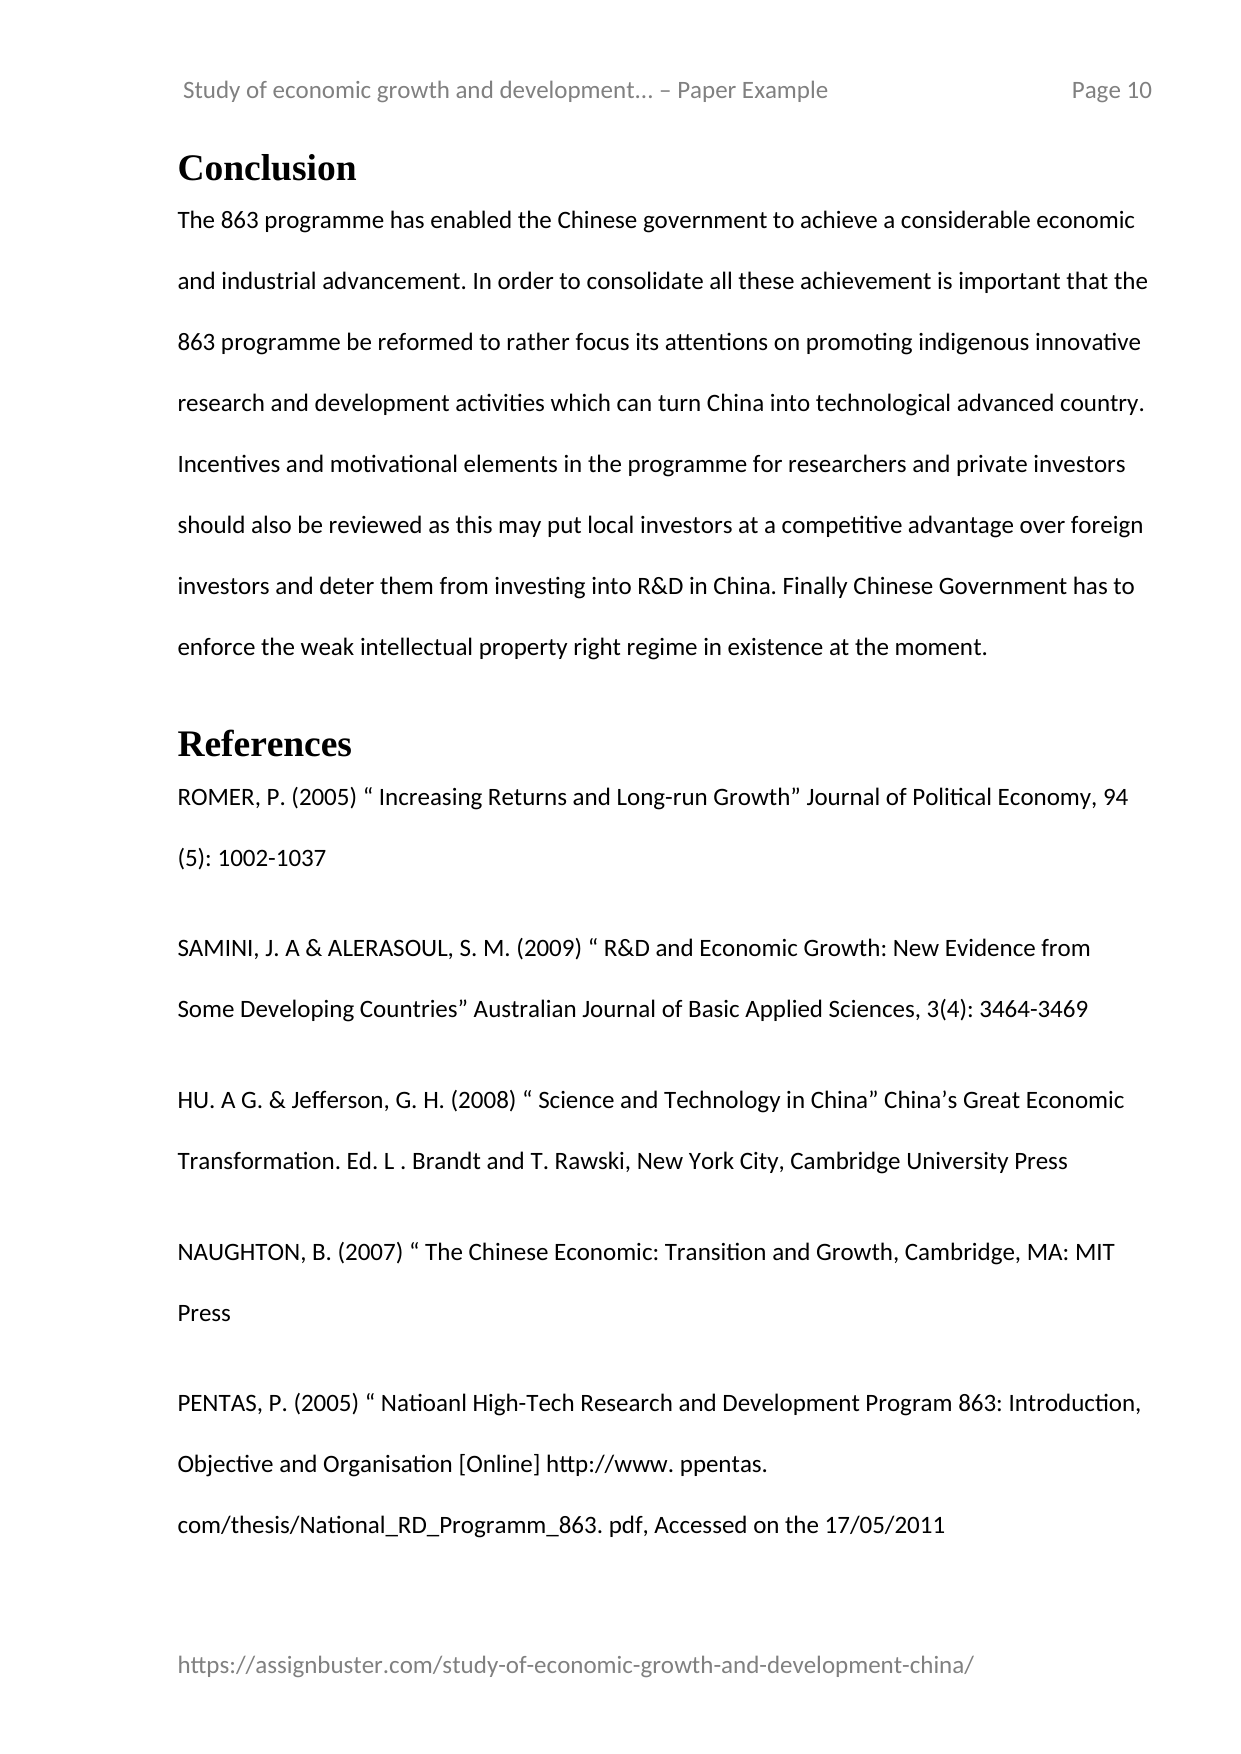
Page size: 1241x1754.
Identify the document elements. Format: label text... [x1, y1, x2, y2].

text The 863 programme has enabled the Chinese government to achieve a considerable economic and industrial advancement. In order to consolidate all these achievement is important that the 863 programme be reformed to rather focus its attentions on promoting indigenous innovative research and development activities which can turn China into technological advanced country. Incentives and motivational elements in the programme for researchers and private investors should also be reviewed as this may put local investors at a competitive advantage over foreign investors and deter them from investing into R&D in China. Finally Chinese Government has to enforce the weak intellectual property right regime in existence at the moment. [177, 204, 1152, 662]
text HU. A G. & Jefferson, G. H. (2008) “ Science and Technology in China” China’s Great Economic Transformation. Ed. L . Brandt and T. Rawski, New York City, Cambridge University Press [177, 1084, 1152, 1176]
text PENTAS, P. (2005) “ Natioanl High-Tech Research and Development Program 863: Introduction, Objective and Organisation [Online] http://www. ppentas. com/thesis/National_RD_Programm_863. pdf, Accessed on the 17/05/2011 [177, 1387, 1152, 1540]
text ROMER, P. (2005) “ Increasing Returns and Long-run Growth” Journal of Political Economy, 94 (5): 1002-1037 [177, 781, 1152, 872]
text NAUGHTON, B. (2007) “ The Chinese Economic: Transition and Growth, Cambridge, MA: MIT Press [177, 1236, 1152, 1327]
text SAMINI, J. A & ALERASOUL, S. M. (2009) “ R&D and Economic Growth: New Evidence from Some Developing Countries” Australian Journal of Basic Applied Sciences, 3(4): 3464-3469 [177, 932, 1152, 1024]
subtitle Conclusion [177, 145, 1152, 188]
subtitle References [177, 722, 1152, 765]
